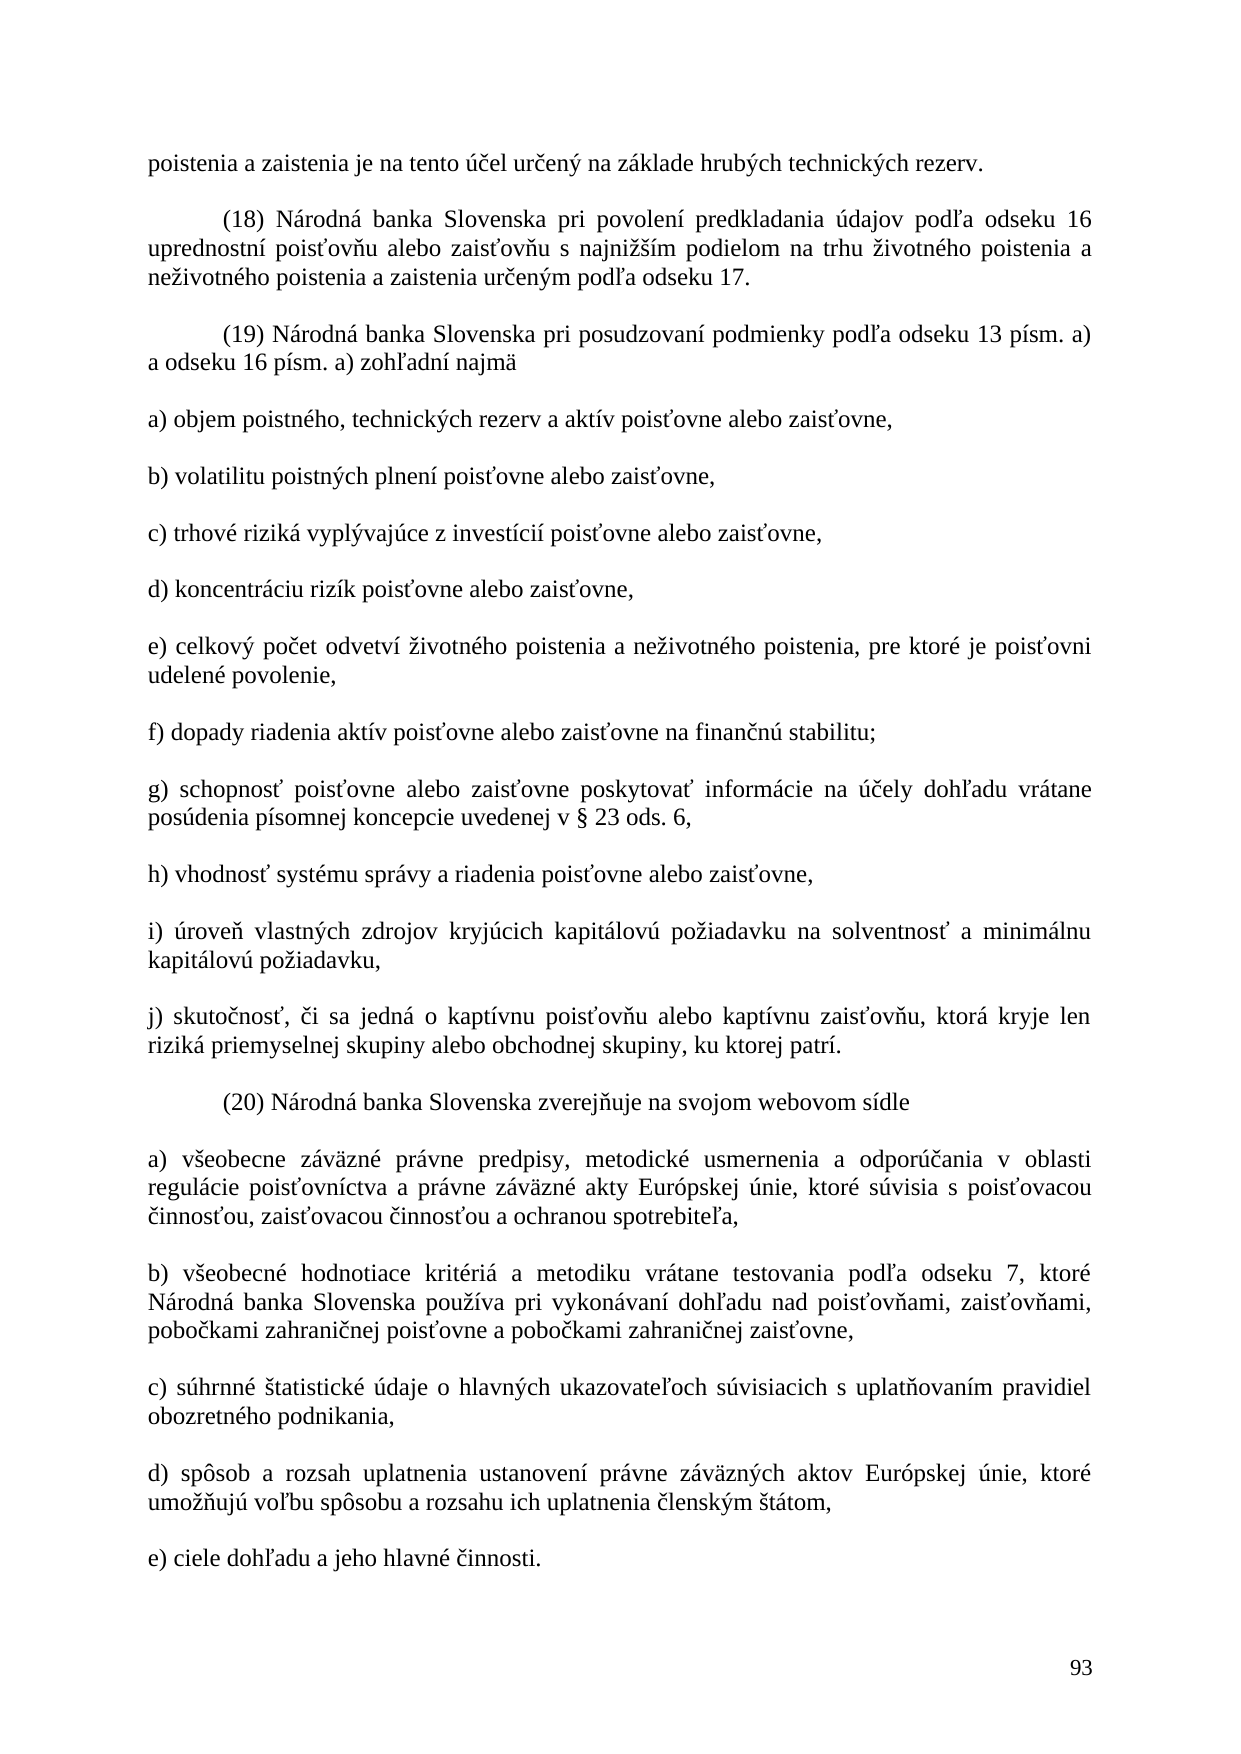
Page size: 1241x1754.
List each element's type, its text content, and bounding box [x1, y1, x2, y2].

text j) skutočnosť, či sa jedná o kaptívnu poisťovňu alebo kaptívnu zaisťovňu, ktorá kryje len riziká priemyselnej skupiny alebo obchodnej skupiny, ku ktorej patrí. [148, 1001, 1092, 1059]
text (19) Národná banka Slovenska pri posudzovaní podmienky podľa odseku 13 písm. a) a odseku 16 písm. a) zohľadní najmä [148, 319, 1092, 376]
text b) všeobecné hodnotiace kritériá a metodiku vrátane testovania podľa odseku 7, ktoré Národná banka Slovenska používa pri vykonávaní dohľadu nad poisťovňami, zaisťovňami, pobočkami zahraničnej poisťovne a pobočkami zahraničnej zaisťovne, [148, 1258, 1092, 1344]
text (20) Národná banka Slovenska zverejňuje na svojom webovom sídle [148, 1087, 1092, 1116]
text g) schopnosť poisťovne alebo zaisťovne poskytovať informácie na účely dohľadu vrátane posúdenia písomnej koncepcie uvedenej v § 23 ods. 6, [148, 774, 1092, 831]
text b) volatilitu poistných plnení poisťovne alebo zaisťovne, [148, 461, 1092, 490]
text a) objem poistného, technických rezerv a aktív poisťovne alebo zaisťovne, [148, 404, 1092, 433]
text i) úroveň vlastných zdrojov kryjúcich kapitálovú požiadavku na solventnosť a minimálnu kapitálovú požiadavku, [148, 916, 1092, 973]
text c) súhrnné štatistické údaje o hlavných ukazovateľoch súvisiacich s uplatňovaním pravidiel obozretného podnikania, [148, 1372, 1092, 1430]
text d) spôsob a rozsah uplatnenia ustanovení právne záväzných aktov Európskej únie, ktoré umožňujú voľbu spôsobu a rozsahu ich uplatnenia členským štátom, [148, 1458, 1092, 1515]
text h) vhodnosť systému správy a riadenia poisťovne alebo zaisťovne, [148, 859, 1092, 888]
text a) všeobecne záväzné právne predpisy, metodické usmernenia a odporúčania v oblasti regulácie poisťovníctva a právne záväzné akty Európskej únie, ktoré súvisia s poisťovacou činnosťou, zaisťovacou činnosťou a ochranou spotrebiteľa, [148, 1144, 1092, 1230]
text c) trhové riziká vyplývajúce z investícií poisťovne alebo zaisťovne, [148, 518, 1092, 547]
text (18) Národná banka Slovenska pri povolení predkladania údajov podľa odseku 16 uprednostní poisťovňu alebo zaisťovňu s najnižším podielom na trhu životného poistenia a neživotného poistenia a zaistenia určeným podľa odseku 17. [148, 204, 1092, 291]
text e) celkový počet odvetví životného poistenia a neživotného poistenia, pre ktoré je poisťovni udelené povolenie, [148, 631, 1092, 689]
text e) ciele dohľadu a jeho hlavné činnosti. [148, 1543, 1092, 1572]
text d) koncentráciu rizík poisťovne alebo zaisťovne, [148, 574, 1092, 603]
text f) dopady riadenia aktív poisťovne alebo zaisťovne na finančnú stabilitu; [148, 717, 1092, 746]
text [148, 148, 1092, 176]
